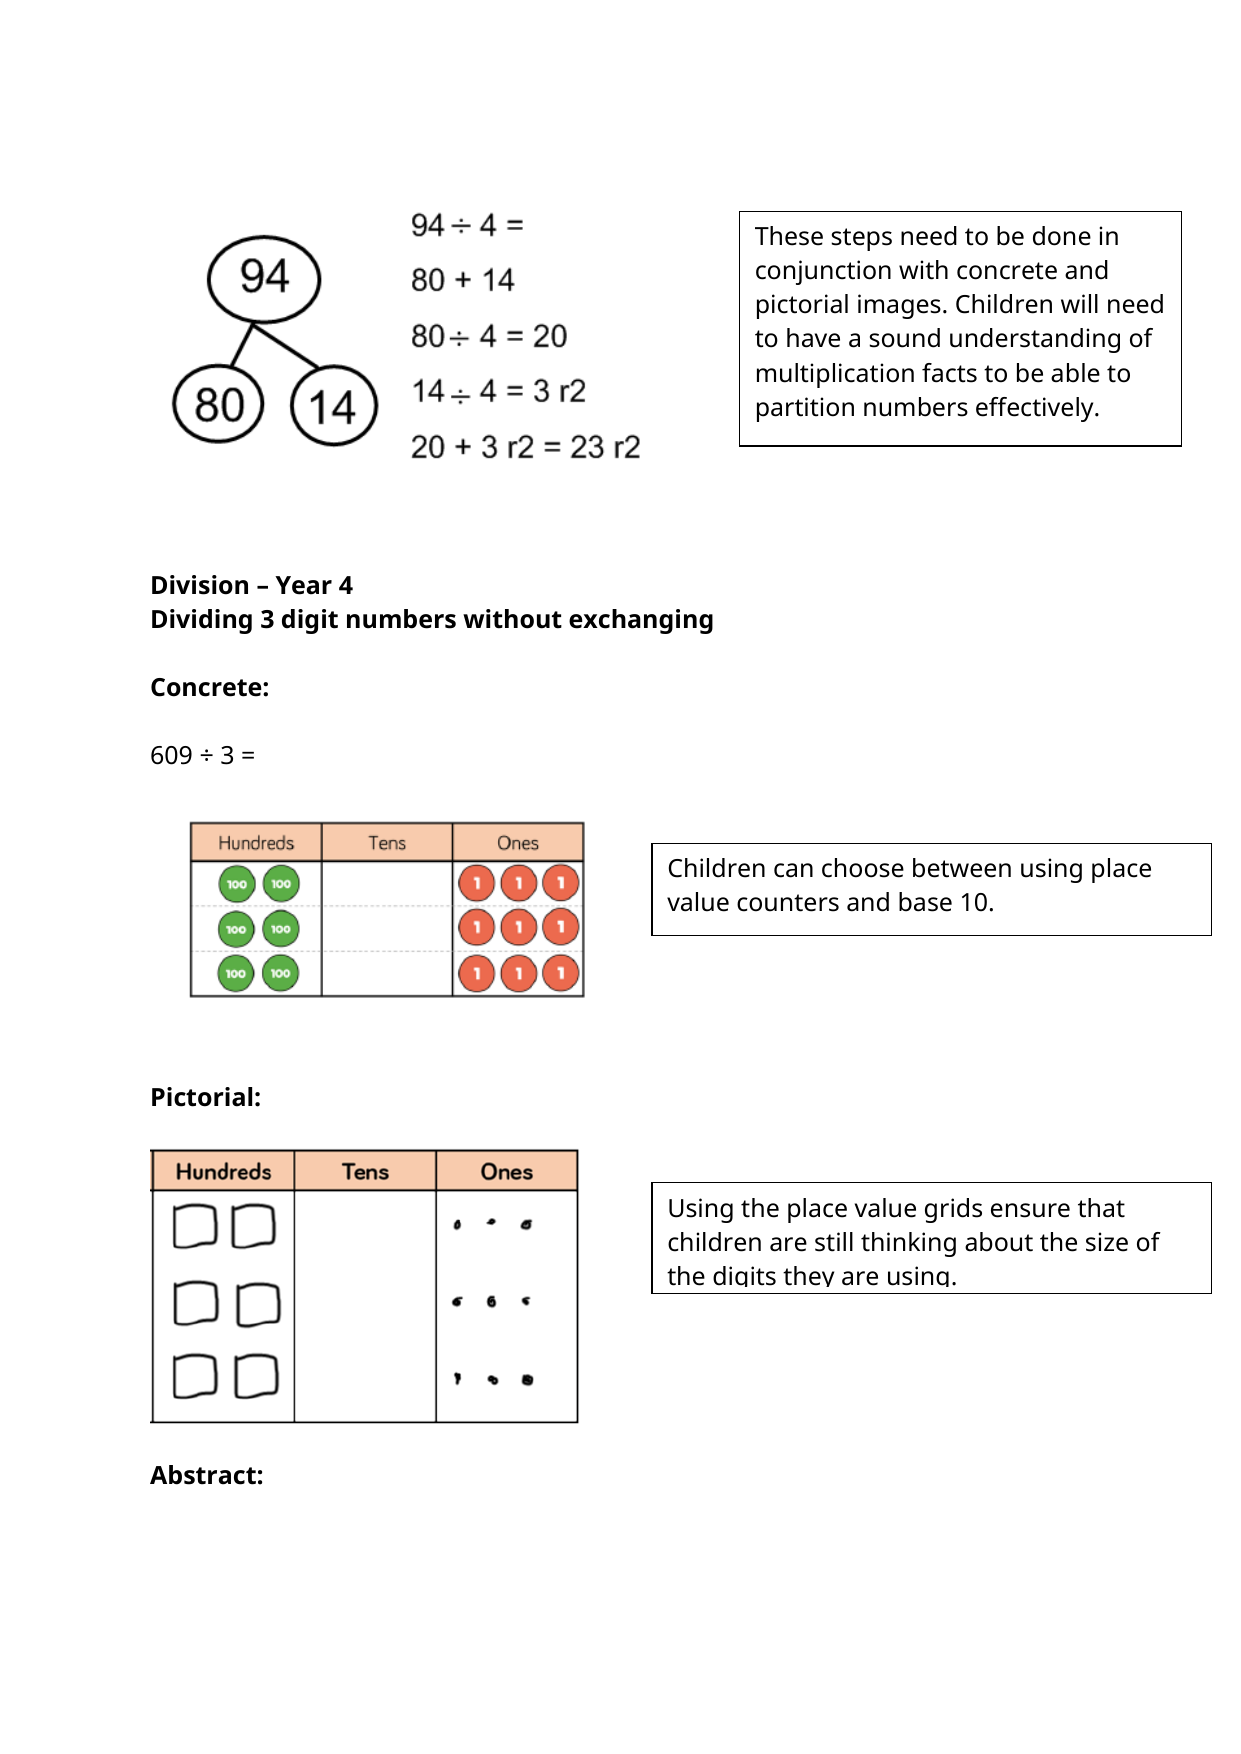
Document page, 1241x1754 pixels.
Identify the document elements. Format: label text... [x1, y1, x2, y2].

text Concrete: [150, 670, 1090, 704]
text Abstract: [150, 1457, 1090, 1492]
picture [150, 806, 608, 1012]
text Dividing 3 digit numbers without exchanging [150, 602, 1090, 636]
text Division – Year 4 [150, 568, 1090, 602]
text Pictorial: [150, 1079, 1090, 1113]
text 609 ÷ 3 = [150, 738, 1090, 772]
picture [150, 1147, 582, 1424]
picture [150, 150, 675, 500]
